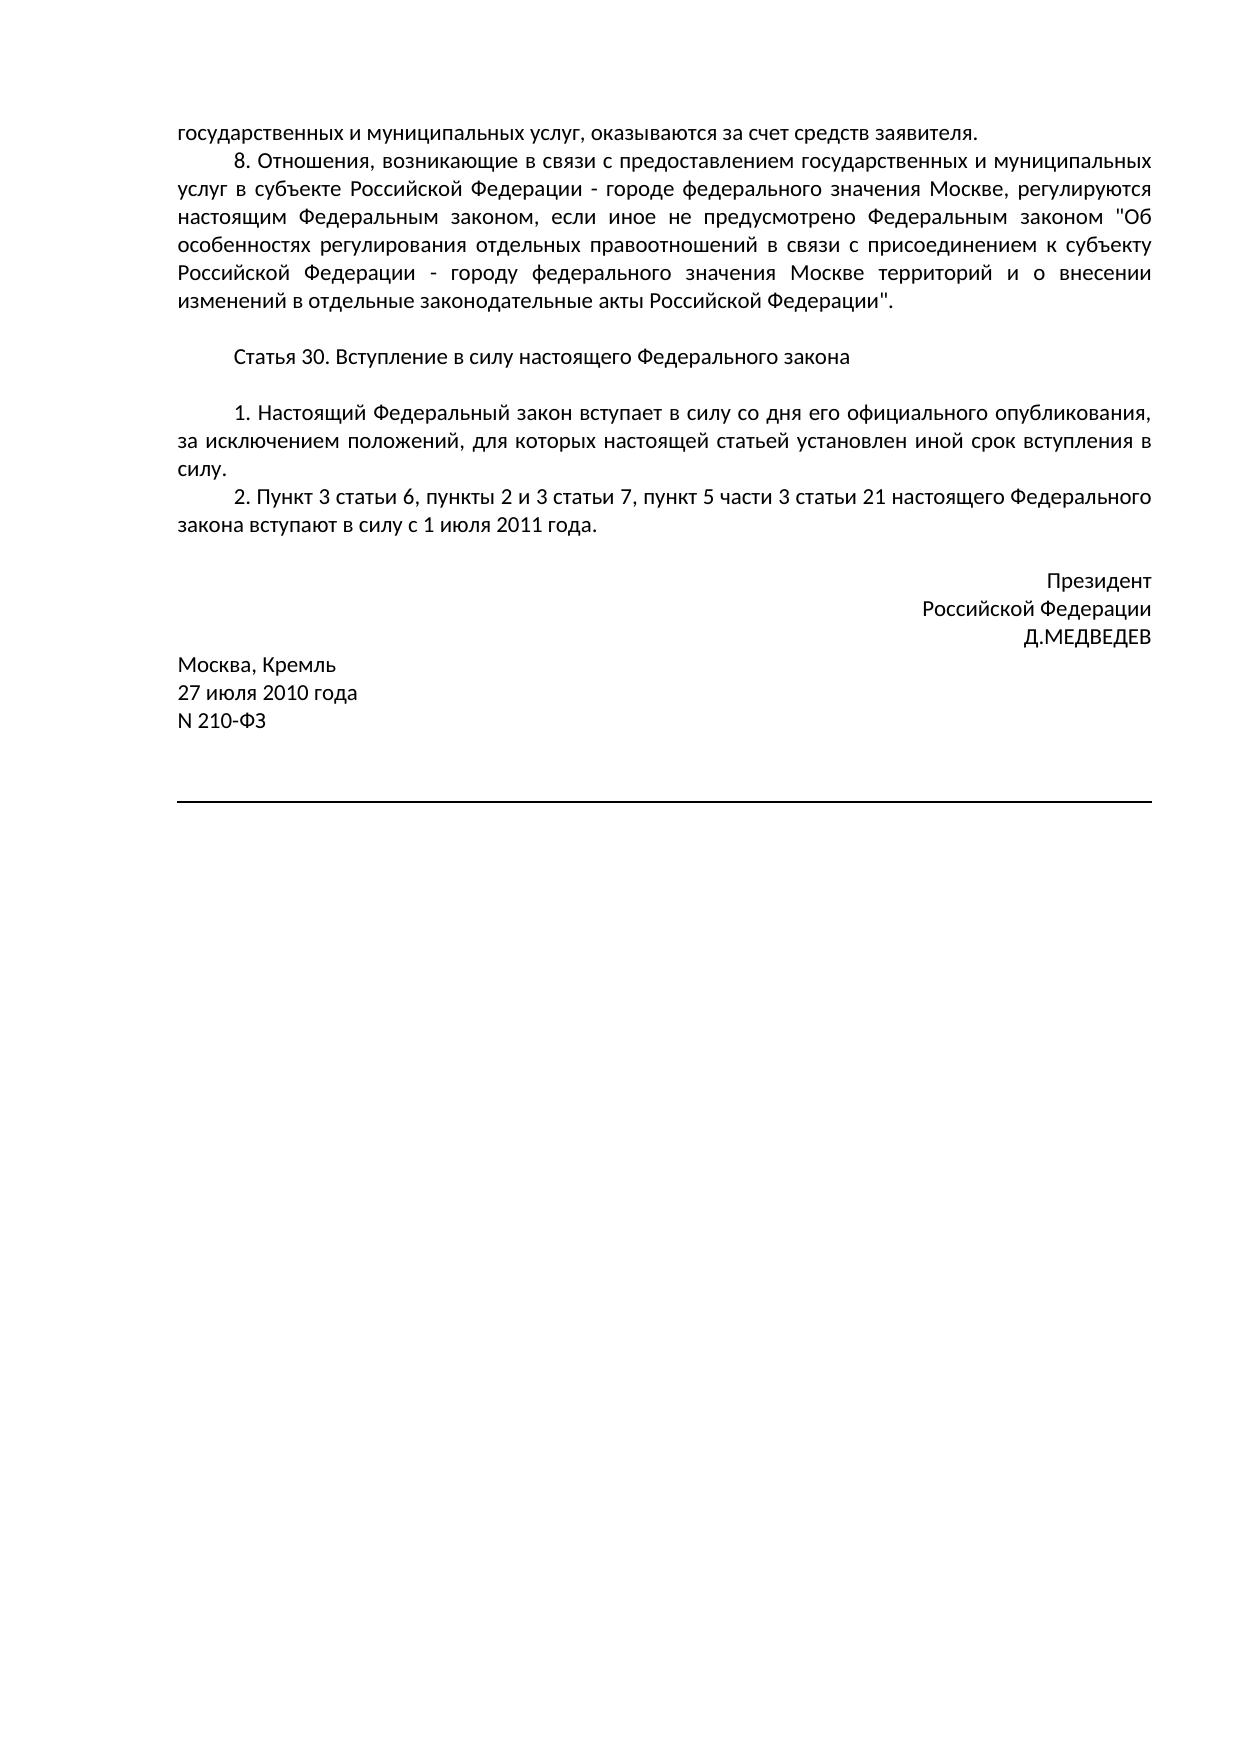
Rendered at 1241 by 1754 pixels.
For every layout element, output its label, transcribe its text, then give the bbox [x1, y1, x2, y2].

text Д.МЕДВЕДЕВ [177, 622, 1152, 651]
text Президент [177, 566, 1152, 594]
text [177, 118, 1152, 146]
text 1. Настоящий Федеральный закон вступает в силу со дня его официального опубликования, за исключением положений, для которых настоящей статьей установлен иной срок вступления в силу. [177, 398, 1152, 482]
text N 210-ФЗ [177, 707, 1152, 734]
text 2. Пункт 3 статьи 6, пункты 2 и 3 статьи 7, пункт 5 части 3 статьи 21 настоящего Федерального закона вступают в силу с 1 июля 2011 года. [177, 482, 1152, 538]
text Российской Федерации [177, 594, 1152, 622]
text 27 июля 2010 года [177, 678, 1152, 707]
text Москва, Кремль [177, 651, 1152, 678]
text Статья 30. Вступление в силу настоящего Федерального закона [177, 342, 1152, 370]
text 8. Отношения, возникающие в связи с предоставлением государственных и муниципальных услуг в субъекте Российской Федерации - городе федерального значения Москве, регулируются настоящим Федеральным законом, если иное не предусмотрено Федеральным законом "Об особенностях регулирования отдельных правоотношений в связи с присоединением к субъекту Российской Федерации - городу федерального значения Москве территорий и о внесении изменений в отдельные законодательные акты Российской Федерации". [177, 146, 1152, 314]
